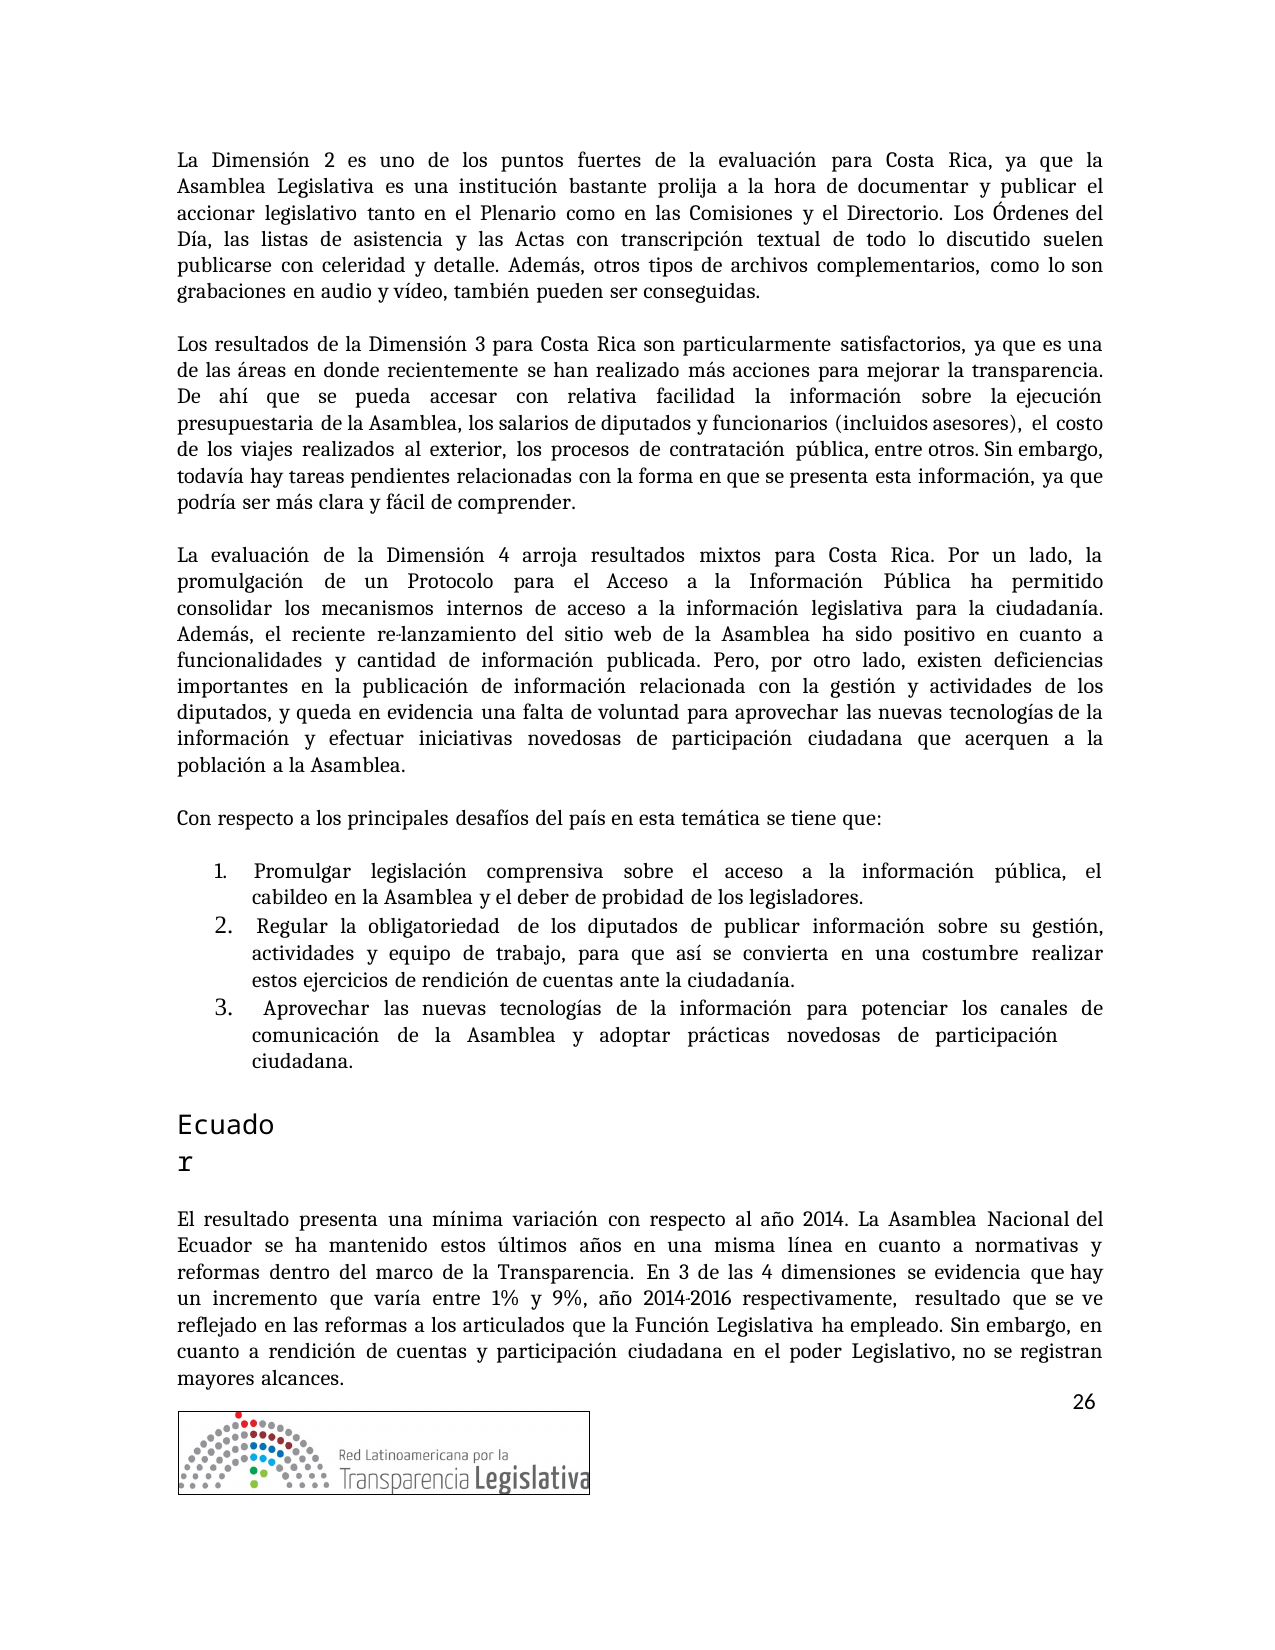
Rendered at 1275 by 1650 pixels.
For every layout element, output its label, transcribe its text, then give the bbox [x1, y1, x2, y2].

text Los resultados de la Dimensión 3 para Costa Rica son particularmente satisfactorios, ya que es una de las áreas en donde recientemente se han realizado más acciones para mejorar la transparencia. De ahí que se pueda accesar con relativa facilidad la información sobre la ejecución presupuestaria de la Asamblea, los salarios de diputados y funcionarios (incluidos asesores), el costo de los viajes realizados al exterior, los procesos de contratación pública, entre otros. Sin embargo, todavía hay tareas pendientes relacionadas con la forma en que se presenta esta información, ya que podría ser más clara y fácil de comprender. [177, 331, 1103, 515]
picture [179, 1412, 589, 1494]
text 1. Promulgar legislación comprensiva sobre el acceso a la información pública, el cabildeo en la Asamblea y el deber de probidad de los legisladores. [214, 858, 1103, 910]
text 2. Regular la obligatoriedad de los diputados de publicar información sobre su gestión, actividades y equipo de trabajo, para que así se convierta en una costumbre realizar estos ejercicios de rendición de cuentas ante la ciudadanía. [214, 912, 1103, 993]
text ciudadana. [252, 1049, 1110, 1074]
text Con respecto a los principales desafíos del país en esta temática se tiene que: [177, 806, 930, 831]
text La Dimensión 2 es uno de los puntos fuertes de la evaluación para Costa Rica, ya que la Asamblea Legislativa es una institución bastante prolija a la hora de documentar y publicar el accionar legislativo tanto en el Plenario como en las Comisiones y el Directorio. Los Órdenes del Día, las listas de asistencia y las Actas con transcripción textual de todo lo discutido suelen publicarse con celeridad y detalle. Además, otros tipos de archivos complementarios, como lo son grabaciones en audio y vídeo, también pueden ser conseguidas. [177, 148, 1103, 304]
text La evaluación de la Dimensión 4 arroja resultados mixtos para Costa Rica. Por un lado, la promulgación de un Protocolo para el Acceso a la Información Pública ha permitido consolidar los mecanismos internos de acceso a la información legislativa para la ciudadanía. Además, el reciente re-­‐lanzamiento del sitio web de la Asamblea ha sido positivo en cuanto a funcionalidades y cantidad de información publicada. Pero, por otro lado, existen deficiencias importantes en la publicación de información relacionada con la gestión y actividades de los diputados, y queda en evidencia una falta de voluntad para aprovechar las nuevas tecnologías de la información y efectuar iniciativas novedosas de participación ciudadana que acerquen a la población a la Asamblea. [177, 543, 1103, 777]
text Ecuador [177, 1105, 287, 1179]
text El resultado presenta una mínima variación con respecto al año 2014. La Asamblea Nacional del Ecuador se ha mantenido estos últimos años en una misma línea en cuanto a normativas y reformas dentro del marco de la Transparencia. En 3 de las 4 dimensiones se evidencia que hay un incremento que varía entre 1% y 9%, año 2014-­‐2016 respectivamente, resultado que se ve reflejado en las reformas a los articulados que la Función Legislativa ha empleado. Sin embargo, en cuanto a rendición de cuentas y participación ciudadana en el poder Legislativo, no se registran mayores alcances. [177, 1207, 1103, 1391]
text 3. Aprovechar las nuevas tecnologías de la información para potenciar los canales de comunicación de la Asamblea y adoptar prácticas novedosas de participación [214, 994, 1103, 1048]
